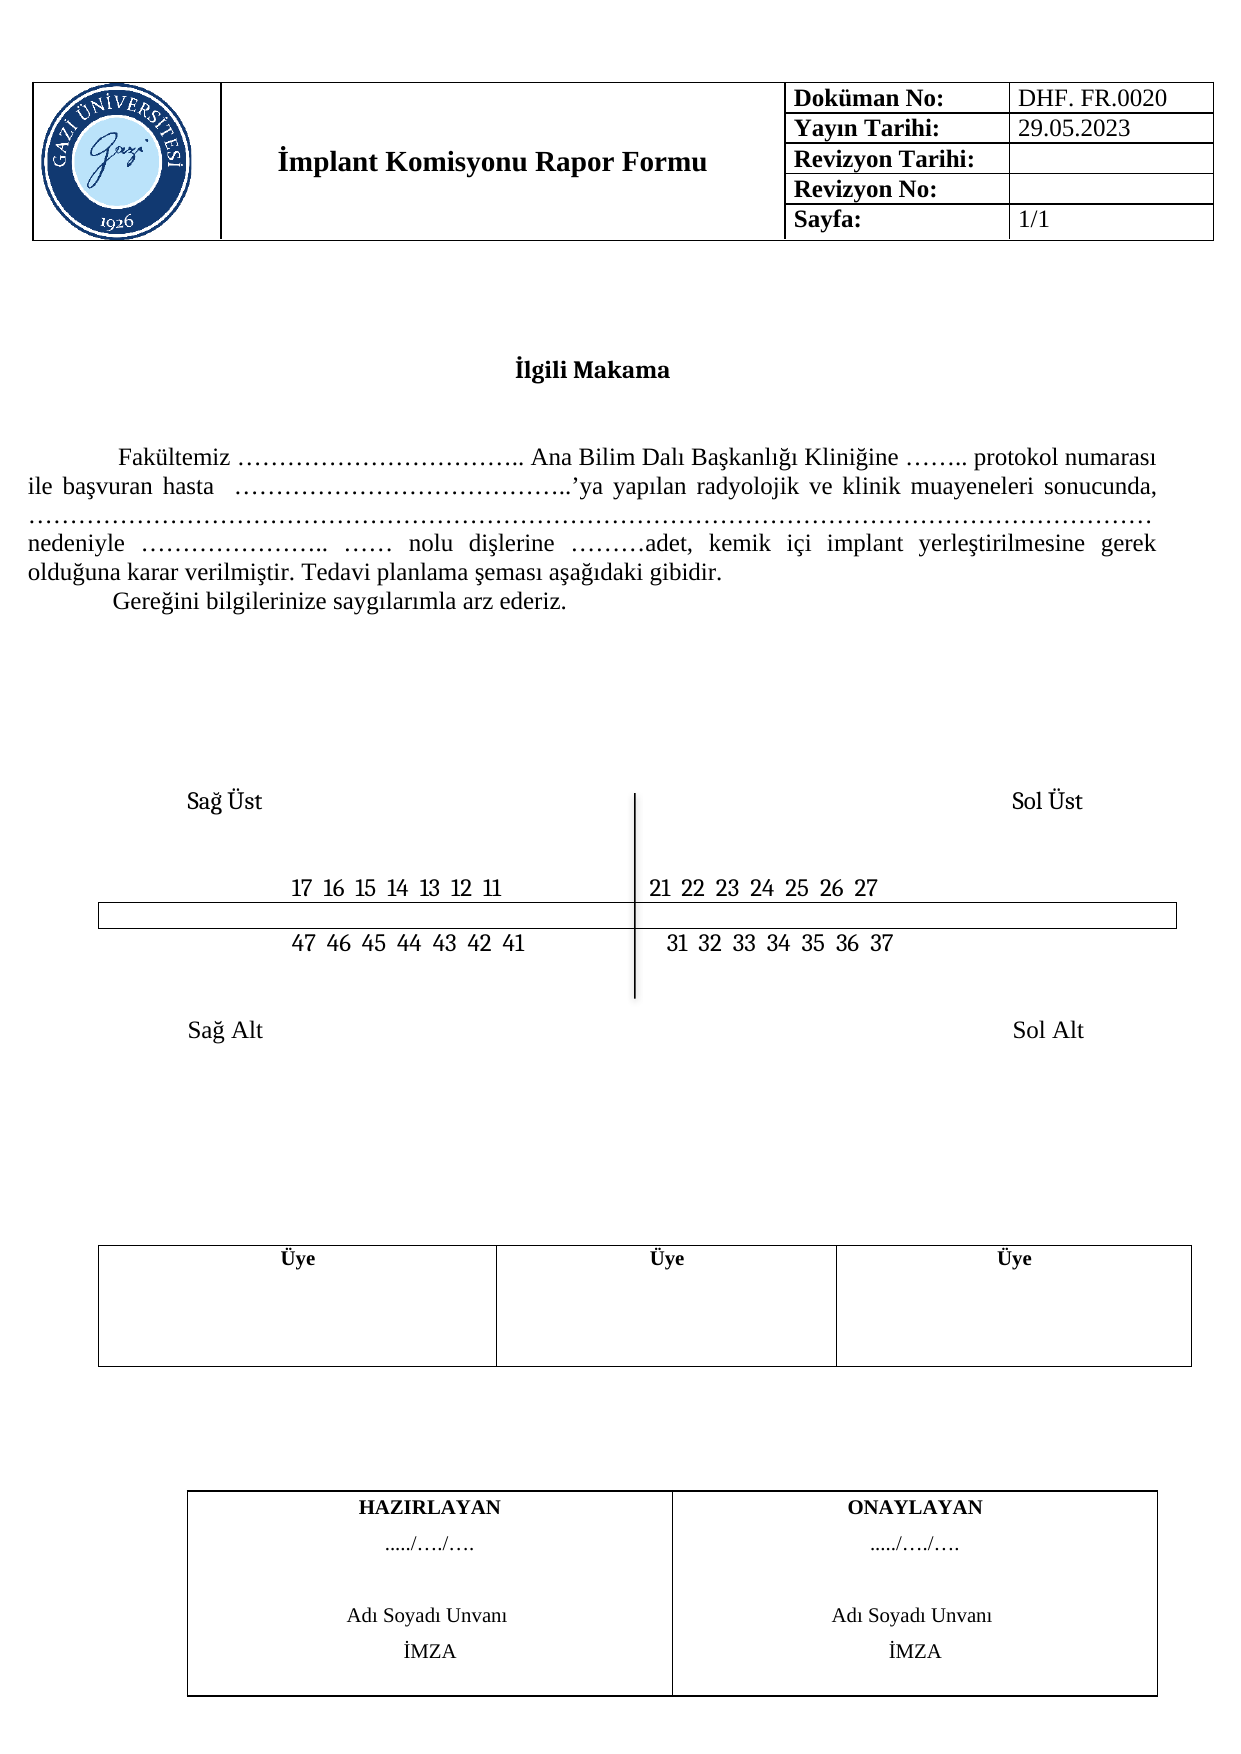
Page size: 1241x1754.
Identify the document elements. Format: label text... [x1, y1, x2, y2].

text Gereğini bilgilerinize saygılarımla arz ederiz. [28, 586, 1157, 615]
text İlgili Makama [28, 356, 1157, 385]
text 47 46 45 44 43 42 41 31 32 33 34 35 36 37 [187, 929, 630, 957]
picture [41, 83, 192, 240]
text 47 46 45 44 43 42 41 31 32 33 34 35 36 37 [640, 929, 1157, 957]
text 17 16 15 14 13 12 11 21 22 23 24 25 26 27 [187, 873, 630, 902]
text Fakültemiz …………………………….. Ana Bilim Dalı Başkanlığı Kliniğine …….. protokol numarası ile başvuran hasta …………………………………..’ya yapılan radyolojik ve klinik muayeneleri sonucunda, ……………………………………………………………………………………………………………………… nedeniyle ………………….. …… nolu dişlerine ………adet, kemik içi implant yerleştirilmesine gerek olduğuna karar verilmiştir. Tedavi planlama şeması aşağıdaki gibidir. [28, 442, 1157, 586]
table_header [99, 903, 630, 927]
table_header Üye [837, 1246, 1191, 1366]
table_header Üye [497, 1246, 836, 1366]
table_header [640, 903, 1176, 927]
text 17 16 15 14 13 12 11 21 22 23 24 25 26 27 [640, 873, 1157, 902]
text Sağ Alt Sol Alt [187, 1015, 1157, 1043]
text Sağ Üst Sol Üst [187, 787, 1157, 816]
table_header Üye [99, 1246, 496, 1366]
